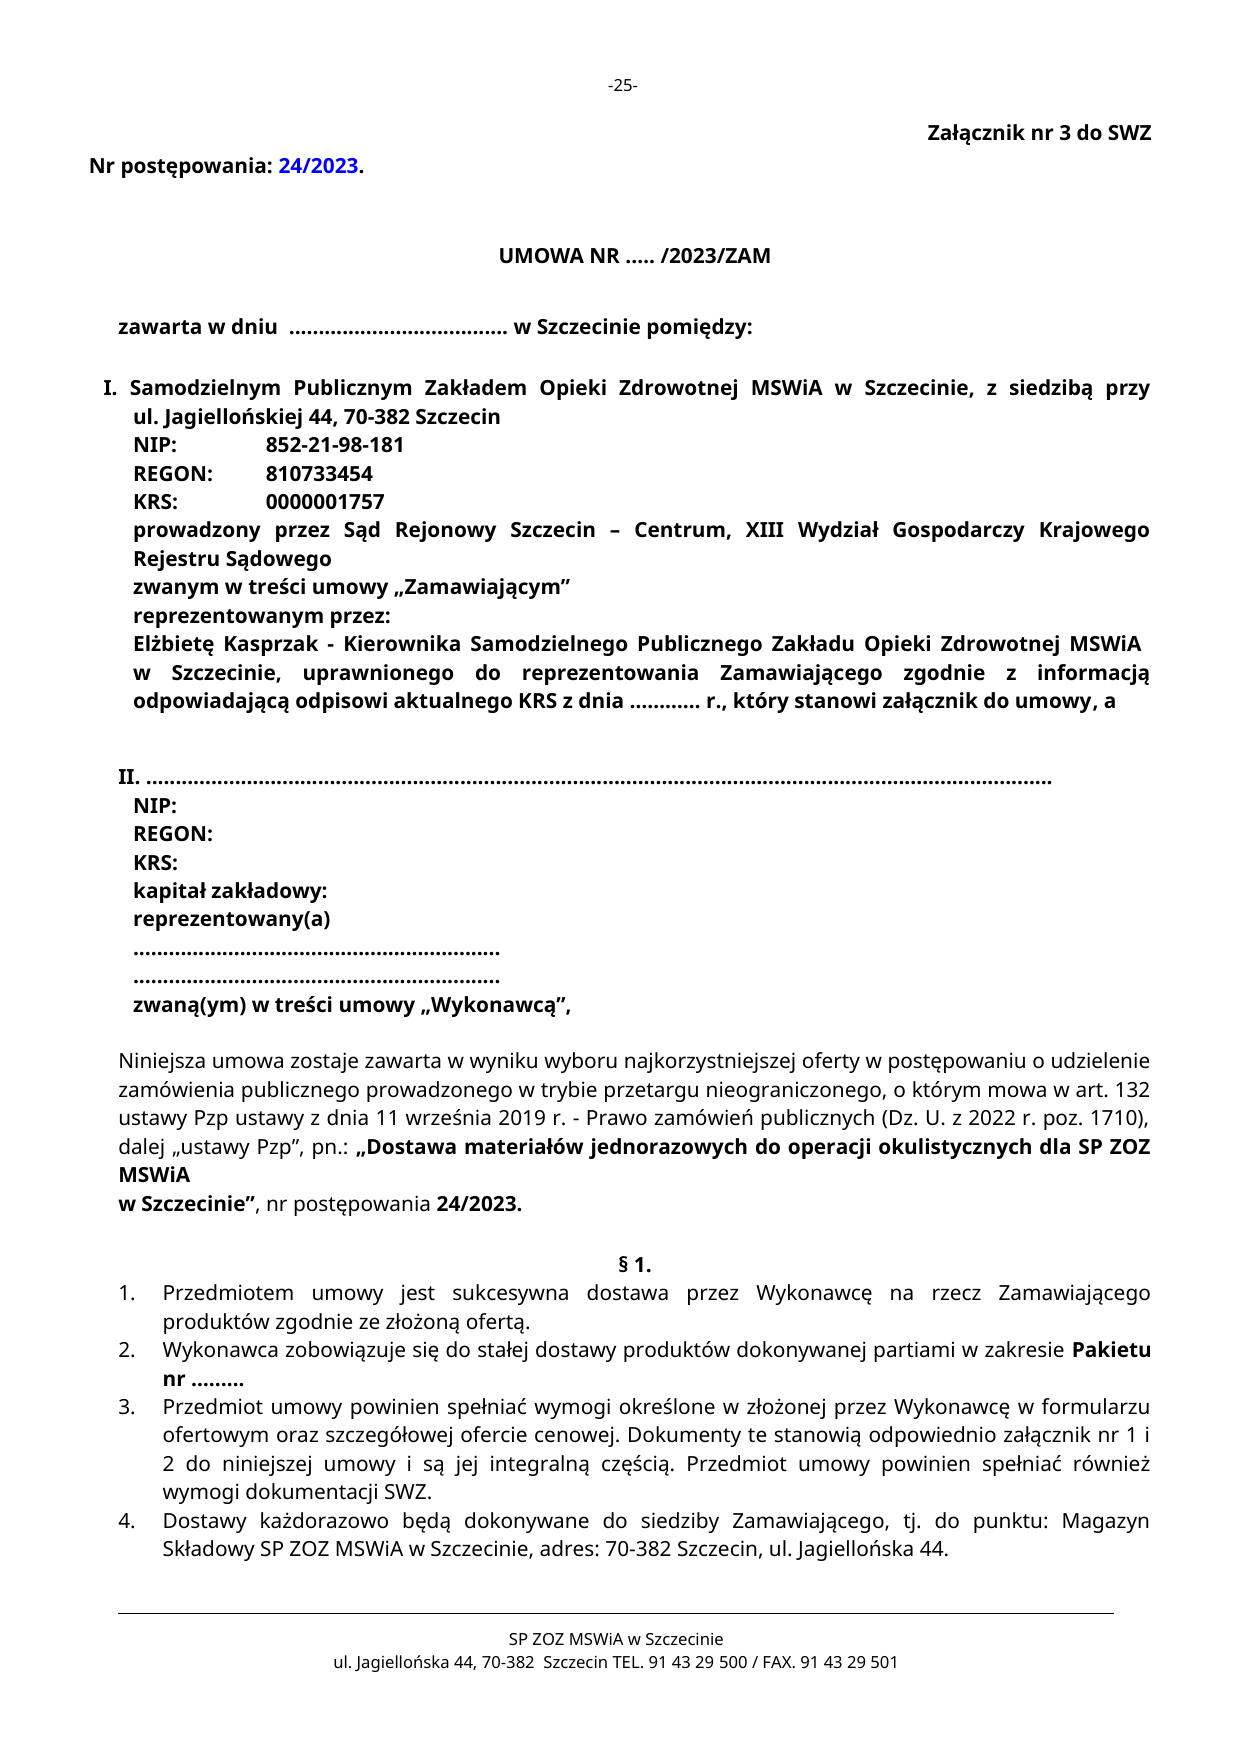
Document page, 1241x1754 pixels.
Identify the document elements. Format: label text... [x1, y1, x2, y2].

text II. ......................................................................................................................................................... [118, 762, 1152, 791]
text REGON: [133, 819, 1152, 848]
text zwanym w treści umowy „Zamawiającym” [133, 572, 1152, 601]
list .............................................................. [0, 933, 1152, 961]
text NIP: [133, 791, 1152, 819]
text KRS: 0000001757 [133, 487, 1152, 516]
list Wykonawca zobowiązuje się do stałej dostawy produktów dokonywanej partiami w zakresie Pakietu nr …..…. [118, 1335, 1152, 1392]
text KRS: [133, 848, 1152, 876]
text zwaną(ym) w treści umowy „Wykonawcą”, [133, 990, 1152, 1018]
list Przedmiot umowy powinien spełniać wymogi określone w złożonej przez Wykonawcę w formularzu ofertowym oraz szczegółowej ofercie cenowej. Dokumenty te stanowią odpowiednio załącznik nr 1 i 2 do niniejszej umowy i są jej integralną częścią. Przedmiot umowy powinien spełniać również wymogi dokumentacji SWZ. [118, 1392, 1152, 1506]
text Załącznik nr 3 do SWZ [118, 118, 1152, 147]
list Przedmiotem umowy jest sukcesywna dostawa przez Wykonawcę na rzecz Zamawiającego produktów zgodnie ze złożoną ofertą. [118, 1278, 1152, 1335]
list Dostawy każdorazowo będą dokonywane do siedziby Zamawiającego, tj. do punktu: Magazyn Składowy SP ZOZ MSWiA w Szczecinie, adres: 70-382 Szczecin, ul. Jagiellońska 44. [118, 1506, 1152, 1563]
text § 1. [118, 1250, 1152, 1278]
text reprezentowany(a) [133, 904, 1152, 933]
text reprezentowanym przez: [133, 601, 1152, 629]
text zawarta w dniu ..................................... w Szczecinie pomiędzy: [118, 312, 1152, 341]
text I. Samodzielnym Publicznym Zakładem Opieki Zdrowotnej MSWiA w Szczecinie, z siedzibą przy ul. Jagiellońskiej 44, 70-382 Szczecin [103, 373, 1152, 430]
text Elżbietę Kasprzak - Kierownika Samodzielnego Publicznego Zakładu Opieki Zdrowotnej MSWiA w Szczecinie, uprawnionego do reprezentowania Zamawiającego zgodnie z informacją odpowiadającą odpisowi aktualnego KRS z dnia ………… r., który stanowi załącznik do umowy, a [133, 629, 1152, 715]
text NIP: 852-21-98-181 [133, 430, 1152, 459]
text .............................................................. [118, 961, 1152, 990]
text prowadzony przez Sąd Rejonowy Szczecin – Centrum, XIII Wydział Gospodarczy Krajowego Rejestru Sądowego [133, 516, 1152, 572]
text REGON: 810733454 [133, 459, 1152, 487]
text Niniejsza umowa zostaje zawarta w wyniku wyboru najkorzystniejszej oferty w postępowaniu o udzielenie zamówienia publicznego prowadzonego w trybie przetargu nieograniczonego, o którym mowa w art. 132 ustawy Pzp ustawy z dnia 11 września 2019 r. - Prawo zamówień publicznych (Dz. U. z 2022 r. poz. 1710), dalej „ustawy Pzp”, pn.: „Dostawa materiałów jednorazowych do operacji okulistycznych dla SP ZOZ MSWiA w Szczecinie”, nr postępowania 24/2023. [118, 1047, 1152, 1217]
text kapitał zakładowy: [133, 876, 1152, 904]
text Nr postępowania: 24/2023. [88, 151, 1152, 179]
text UMOWA NR .…. /2023/ZAM [118, 241, 1152, 269]
